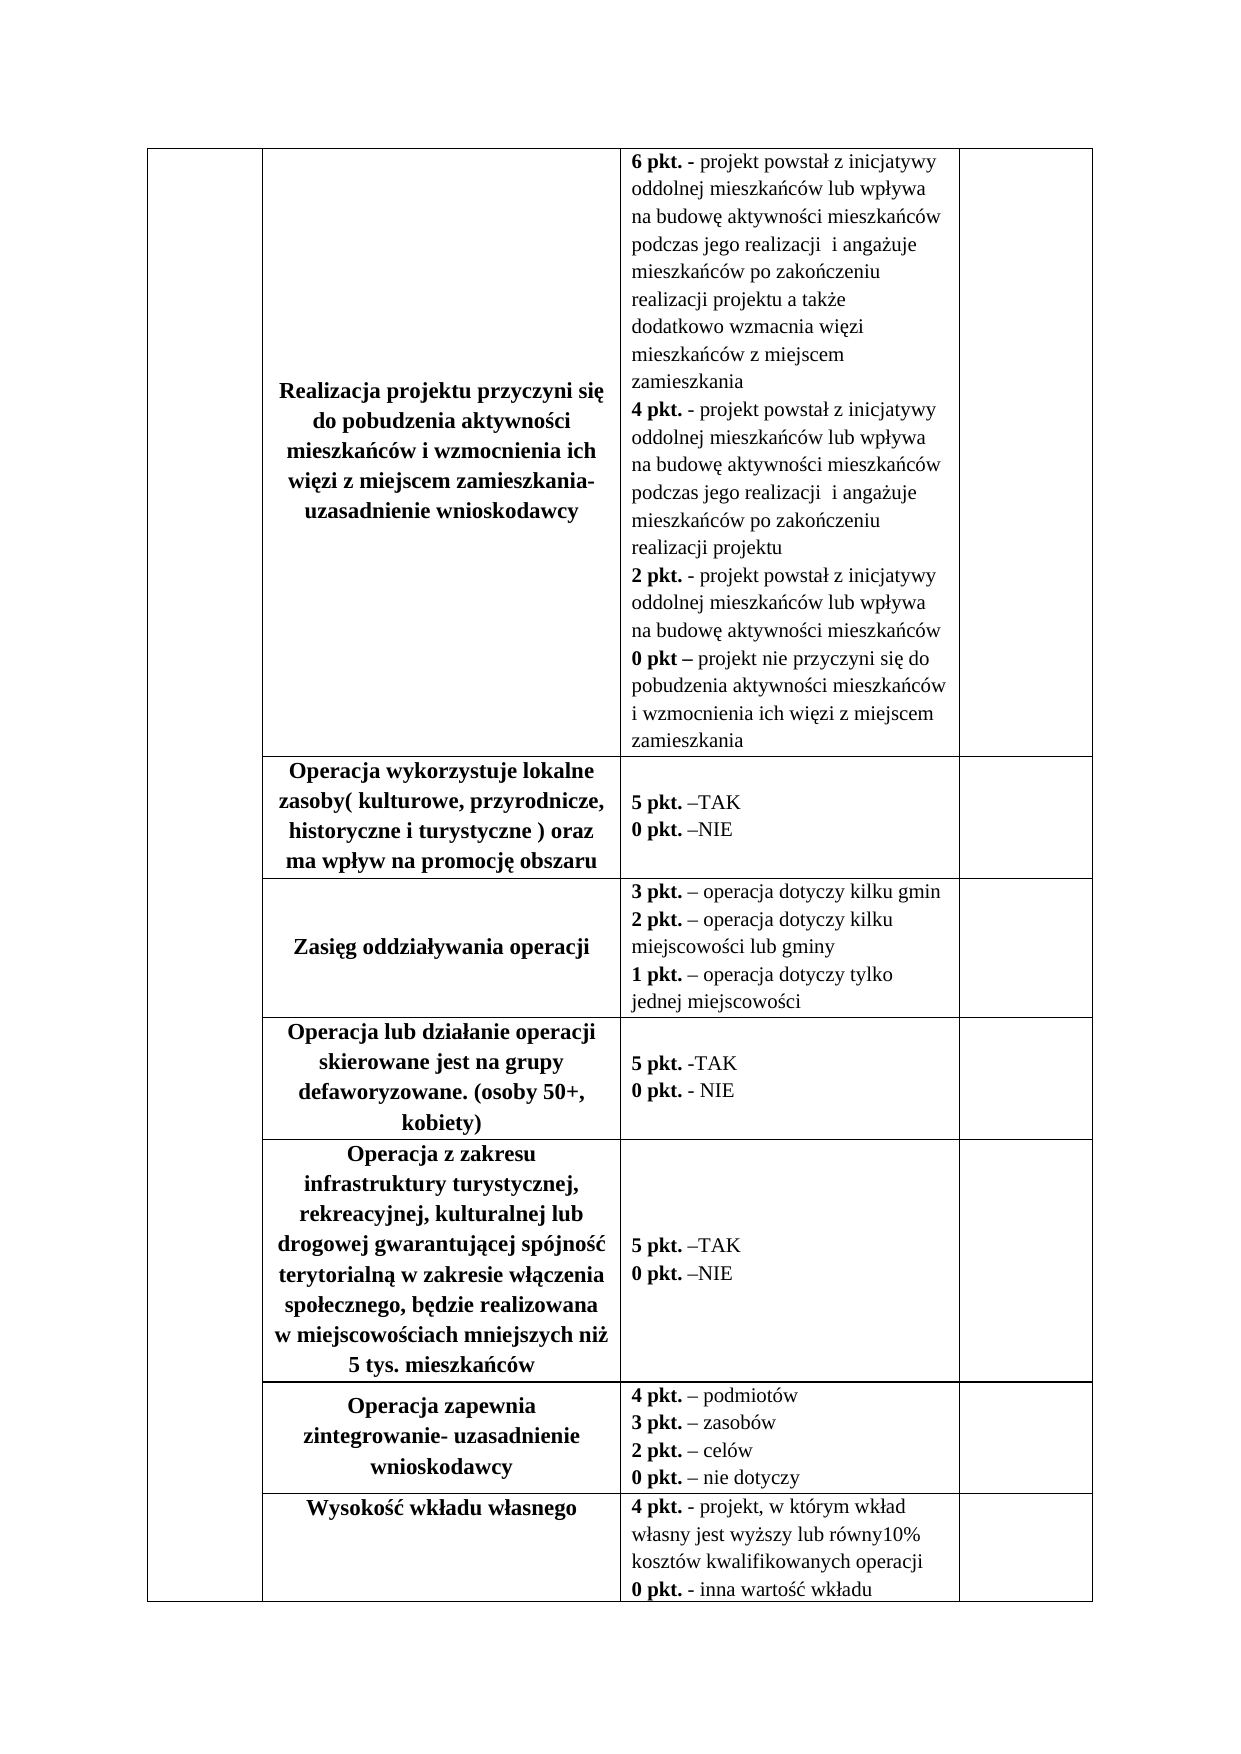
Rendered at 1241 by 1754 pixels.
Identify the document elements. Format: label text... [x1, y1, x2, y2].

table_cell 5 pkt. -TAK 0 pkt. - NIE [621, 1018, 959, 1139]
table_cell Operacja lub działanie operacji skierowane jest na grupy defaworyzowane. (osoby 50+, kobiety) [263, 1018, 620, 1139]
table_cell 5 pkt. –TAK 0 pkt. –NIE [621, 757, 959, 878]
table_cell 6 pkt. - projekt powstał z inicjatywy oddolnej mieszkańców lub wpływa na budowę aktywności mieszkańców podczas jego realizacji i angażuje mieszkańców po zakończeniu realizacji projektu a także dodatkowo wzmacnia więzi mieszkańców z miejscem zamieszkania 4 pkt. - projekt powstał z inicjatywy oddolnej mieszkańców lub wpływa na budowę aktywności mieszkańców podczas jego realizacji i angażuje mieszkańców po zakończeniu realizacji projektu 2 pkt. - projekt powstał z inicjatywy oddolnej mieszkańców lub wpływa na budowę aktywności mieszkańców 0 pkt – projekt nie przyczyni się do pobudzenia aktywności mieszkańców i wzmocnienia ich więzi z miejscem zamieszkania [621, 149, 959, 756]
table_cell Operacja wykorzystuje lokalne zasoby( kulturowe, przyrodnicze, historyczne i turystyczne ) oraz ma wpływ na promocję obszaru [263, 757, 620, 878]
table_cell [960, 879, 1092, 1017]
table_cell 3 pkt. – operacja dotyczy kilku gmin 2 pkt. – operacja dotyczy kilku miejscowości lub gminy 1 pkt. – operacja dotyczy tylko jednej miejscowości [621, 879, 959, 1017]
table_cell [263, 1494, 620, 1601]
table_cell Zasięg oddziaływania operacji [263, 879, 620, 1017]
table_cell [960, 1140, 1092, 1381]
table_cell [960, 149, 1092, 756]
table_cell 5 pkt. –TAK 0 pkt. –NIE [621, 1140, 959, 1381]
table_cell Realizacja projektu przyczyni się do pobudzenia aktywności mieszkańców i wzmocnienia ich więzi z miejscem zamieszkania- uzasadnienie wnioskodawcy [263, 149, 620, 756]
table_cell Operacja z zakresu infrastruktury turystycznej, rekreacyjnej, kulturalnej lub drogowej gwarantującej spójność terytorialną w zakresie włączenia społecznego, będzie realizowana w miejscowościach mniejszych niż 5 tys. mieszkańców [263, 1140, 620, 1381]
table_cell Operacja zapewnia zintegrowanie- uzasadnienie wnioskodawcy [263, 1383, 620, 1493]
table_cell [960, 1494, 1092, 1601]
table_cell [621, 1494, 959, 1601]
table_cell 4 pkt. – podmiotów 3 pkt. – zasobów 2 pkt. – celów 0 pkt. – nie dotyczy [621, 1383, 959, 1493]
table_cell [960, 757, 1092, 878]
table_cell [960, 1018, 1092, 1139]
table_cell [960, 1383, 1092, 1493]
